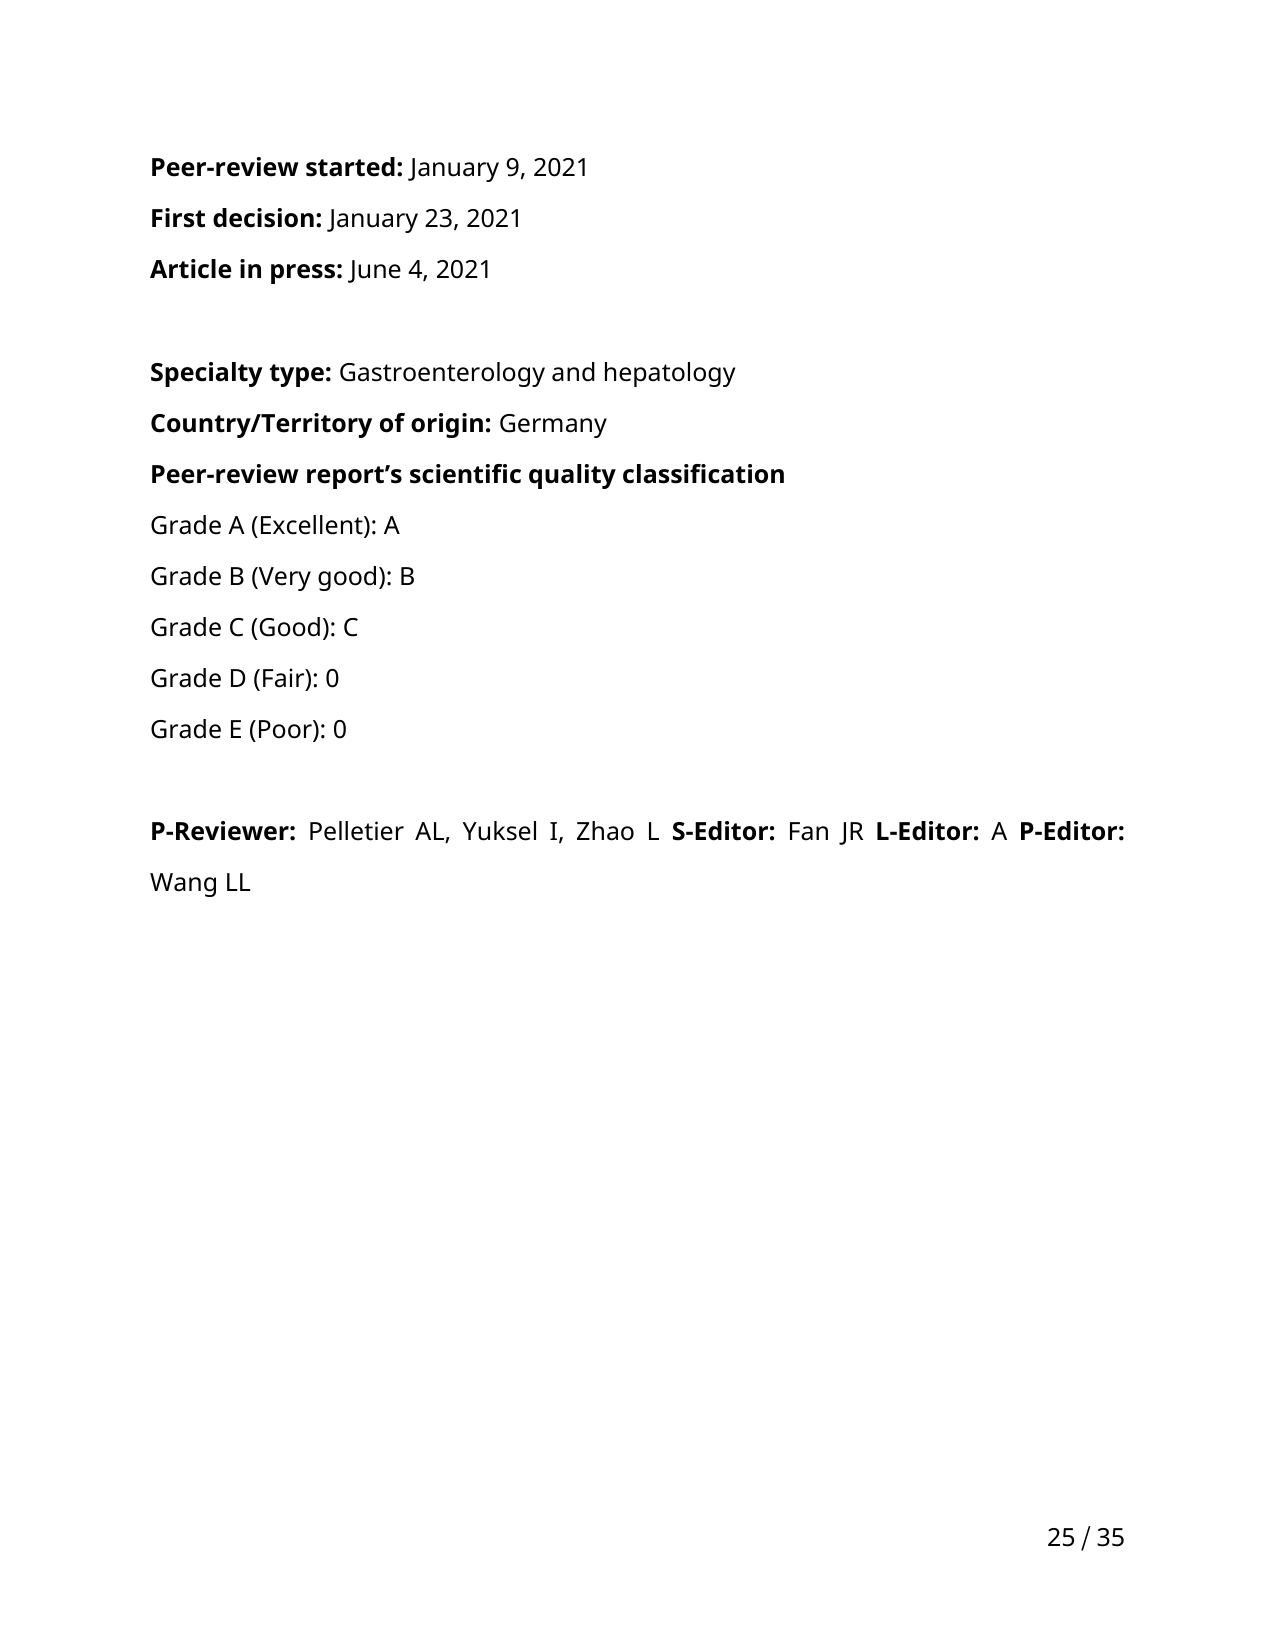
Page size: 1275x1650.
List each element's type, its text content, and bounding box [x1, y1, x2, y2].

text First decision: January 23, 2021 [150, 201, 1125, 235]
text Peer-review report’s scientific quality classification [150, 456, 1125, 490]
text Peer-review started: January 9, 2021 [150, 150, 1125, 184]
text Article in press: June 4, 2021 [150, 252, 1125, 286]
text P-Reviewer: Pelletier AL, Yuksel I, Zhao L S-Editor: Fan JR L-Editor: A P-Editor: Wang LL [150, 813, 1125, 899]
text Grade D (Fair): 0 [150, 660, 1125, 694]
text Grade A (Excellent): A [150, 507, 1125, 541]
text Grade C (Good): C [150, 609, 1125, 643]
text Country/Territory of origin: Germany [150, 405, 1125, 439]
text Grade B (Very good): B [150, 558, 1125, 592]
text Grade E (Poor): 0 [150, 711, 1125, 746]
text Specialty type: Gastroenterology and hepatology [150, 354, 1125, 388]
